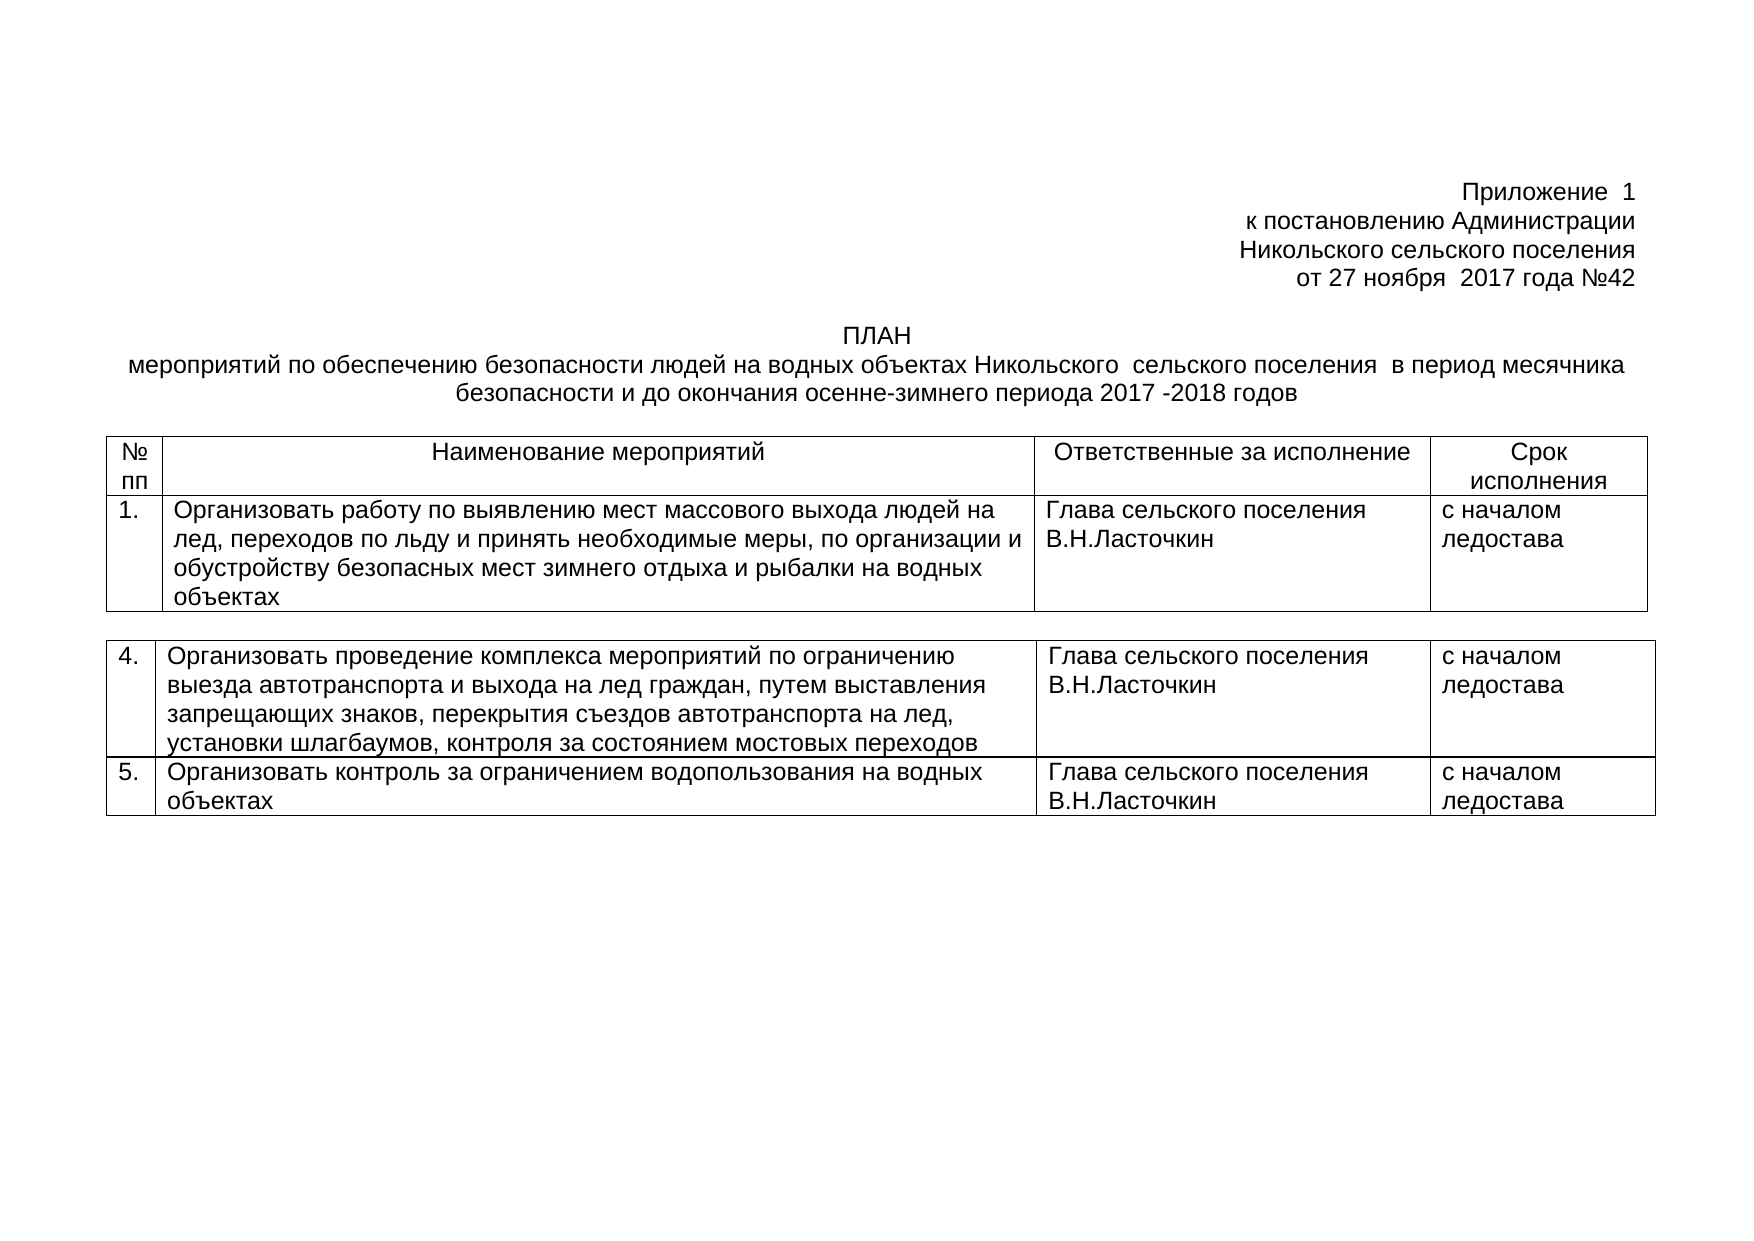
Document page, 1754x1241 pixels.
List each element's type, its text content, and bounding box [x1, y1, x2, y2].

table_header 4. [107, 641, 155, 756]
text Приложение 1 [118, 177, 1636, 206]
table_cell Организовать контроль за ограничением водопользования на водных объектах [156, 758, 1036, 815]
table_cell 1. [107, 496, 162, 611]
table_header Глава сельского поселения В.Н.Ласточкин [1037, 641, 1430, 756]
table_cell с началом ледостава [1431, 496, 1647, 611]
table_header № пп [107, 437, 162, 494]
text ПЛАН [118, 321, 1636, 350]
text мероприятий по обеспечению безопасности людей на водных объектах Никольского сельского поселения в период месячника безопасности и до окончания осенне-зимнего периода 2017 -2018 годов [118, 350, 1636, 407]
table_cell 5. [107, 758, 155, 815]
table_cell Организовать работу по выявлению мест массового выхода людей на лед, переходов по льду и принять необходимые меры, по организации и обустройству безопасных мест зимнего отдыха и рыбалки на водных объектах [163, 496, 1034, 611]
text к постановлению Администрации [118, 206, 1636, 235]
text от 27 ноября 2017 года №42 [118, 263, 1636, 292]
table_header с началом ледостава [1431, 641, 1655, 756]
table_header Организовать проведение комплекса мероприятий по ограничению выезда автотранспорта и выхода на лед граждан, путем выставления запрещающих знаков, перекрытия съездов автотранспорта на лед, установки шлагбаумов, контроля за состоянием мостовых переходов [156, 641, 1036, 756]
table_header Ответственные за исполнение [1035, 437, 1430, 494]
table_cell Глава сельского поселения В.Н.Ласточкин [1035, 496, 1430, 611]
table_header Наименование мероприятий [163, 437, 1034, 494]
table_cell с началом ледостава [1431, 758, 1655, 815]
table_cell Глава сельского поселения В.Н.Ласточкин [1037, 758, 1430, 815]
text Никольского сельского поселения [118, 235, 1636, 263]
table_header Срок исполнения [1431, 437, 1647, 494]
